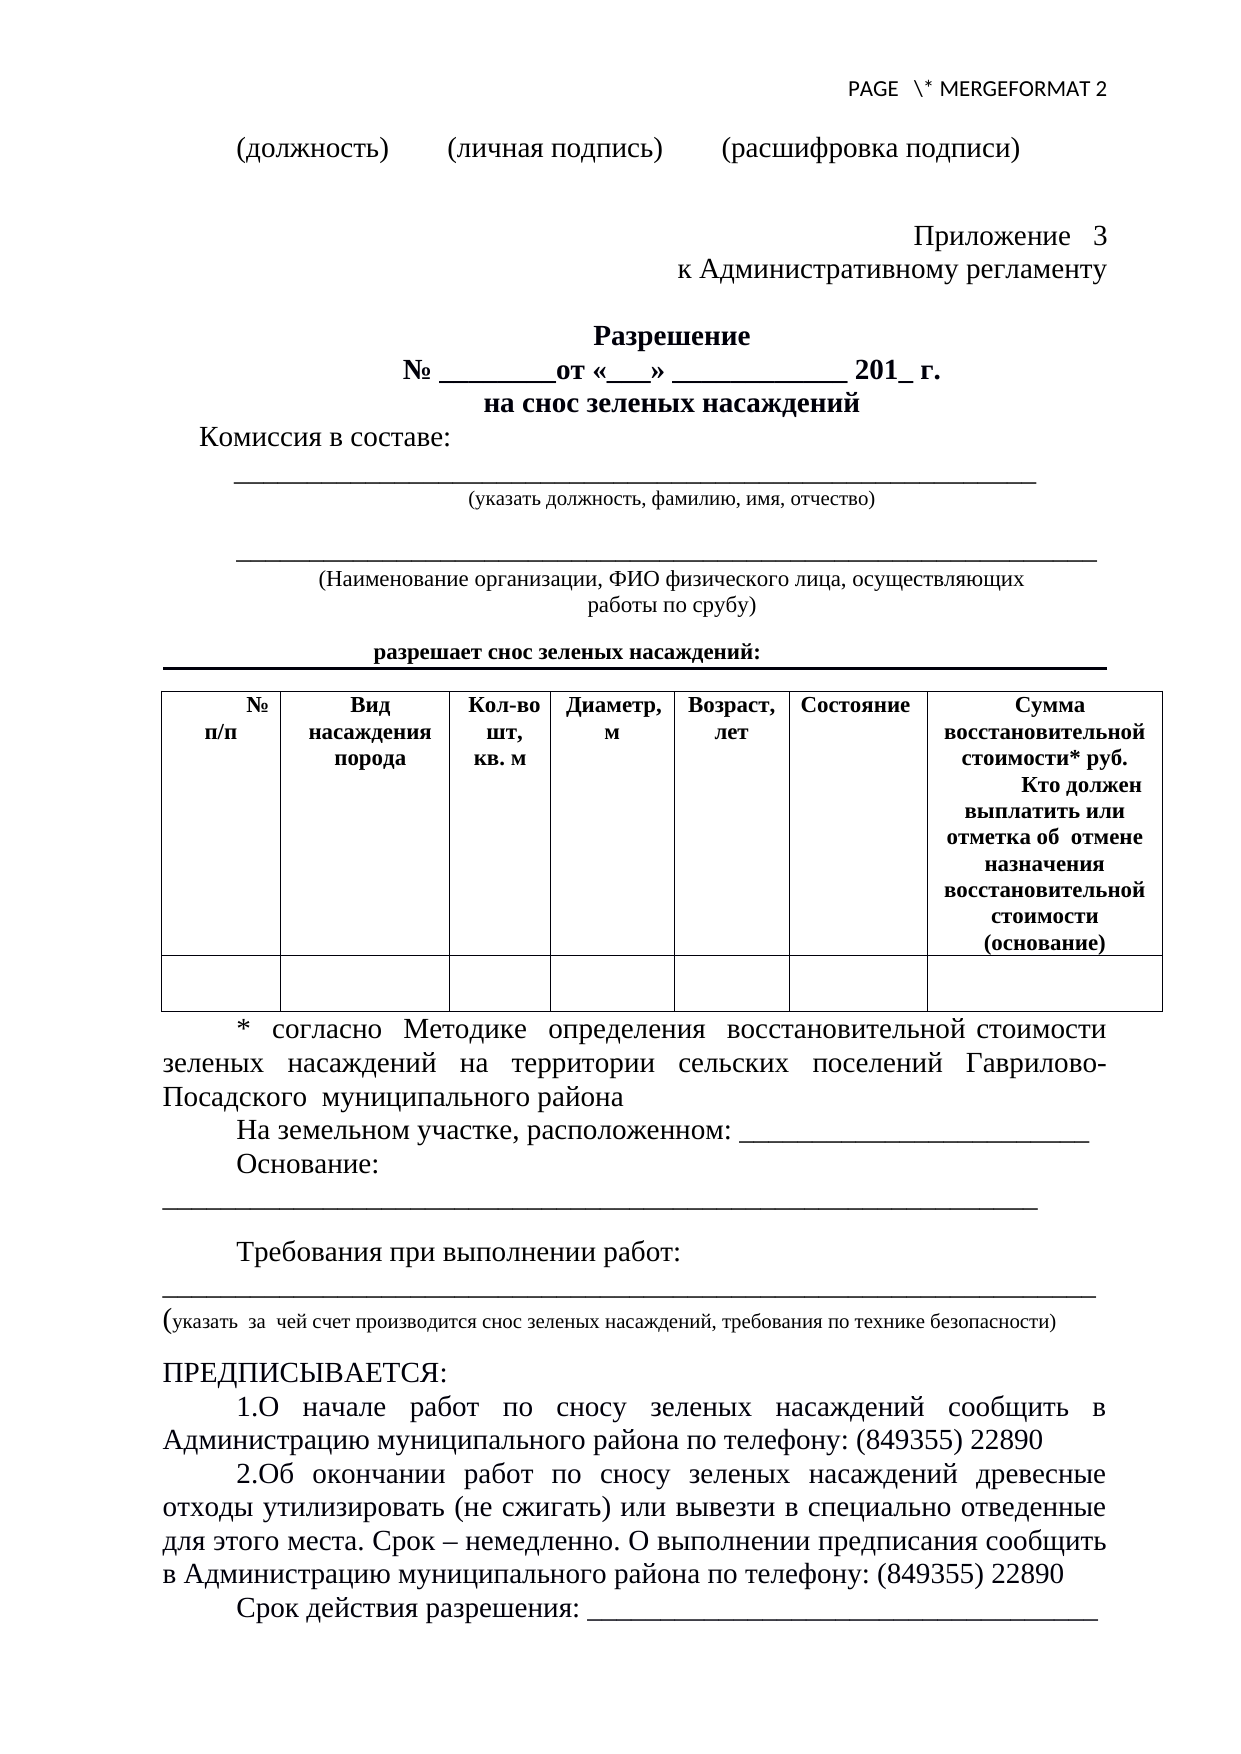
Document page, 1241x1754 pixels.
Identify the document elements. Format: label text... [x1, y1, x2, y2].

text ___________________________________________________________ [162, 531, 1107, 564]
table_header Сумма восстановительной стоимости* руб. Кто должен выплатить или отметка об отмене назначения восстановительной стоимости (основание) [928, 692, 1162, 955]
text Срок действия разрешения: ___________________________________ [162, 1590, 1107, 1623]
text ПРЕДПИСЫВАЕТСЯ: [162, 1355, 1107, 1389]
text На земельном участке, расположенном: ________________________ [162, 1112, 1107, 1146]
table_header Кол-во шт, кв. м [450, 692, 550, 955]
table_header Диаметр, м [551, 692, 674, 955]
table_cell [928, 956, 1162, 1011]
table_cell [675, 956, 789, 1011]
table_header № п/п [162, 692, 280, 955]
text 1.О начале работ по сносу зеленых насаждений сообщить в Администрацию муниципального района по телефону: (849355) 22890 [162, 1389, 1107, 1456]
text разрешает снос зеленых насаждений: [162, 638, 1107, 670]
text 2.Об окончании работ по сносу зеленых насаждений древесные отходы утилизировать (не сжигать) или вывезти в специально отведенные для этого места. Срок – немедленно. О выполнении предписания сообщить в Администрацию муниципального района по телефону: (849355) 22890 [162, 1456, 1107, 1590]
text * согласно Методике определения восстановительной стоимости зеленых насаждений на территории сельских поселений Гаврилово-Посадского муниципального района [162, 1012, 1107, 1112]
text (указать за чей счет производится снос зеленых насаждений, требования по технике безопасности) [162, 1301, 1107, 1334]
text № ________от «___» ____________ 201_ г. [162, 352, 1107, 386]
text работы по срубу) [162, 591, 1107, 617]
table_cell [450, 956, 550, 1011]
table_cell [790, 956, 927, 1011]
table_cell [281, 956, 449, 1011]
text на снос зеленых насаждений [162, 386, 1107, 419]
text Основание: ____________________________________________________________ [162, 1146, 1107, 1213]
text (Наименование организации, ФИО физического лица, осуществляющих [162, 564, 1107, 591]
table_cell [162, 956, 280, 1011]
table_header Вид насаждения порода [281, 692, 449, 955]
text (должность) (личная подпись) (расшифровка подписи) [162, 130, 1107, 163]
table_header Возраст, лет [675, 692, 789, 955]
text (указать должность, фамилию, имя, отчество) [162, 486, 1107, 510]
table_header Состояние [790, 692, 927, 955]
text Приложение 3 [162, 218, 1107, 251]
text _______________________________________________________ [162, 453, 1107, 486]
text Разрешение [162, 318, 1107, 352]
text Требования при выполнении работ: ________________________________________________________________ [162, 1234, 1107, 1301]
text Комиссия в составе: [162, 419, 1107, 453]
text к Административному регламенту [162, 251, 1107, 285]
table_cell [551, 956, 674, 1011]
